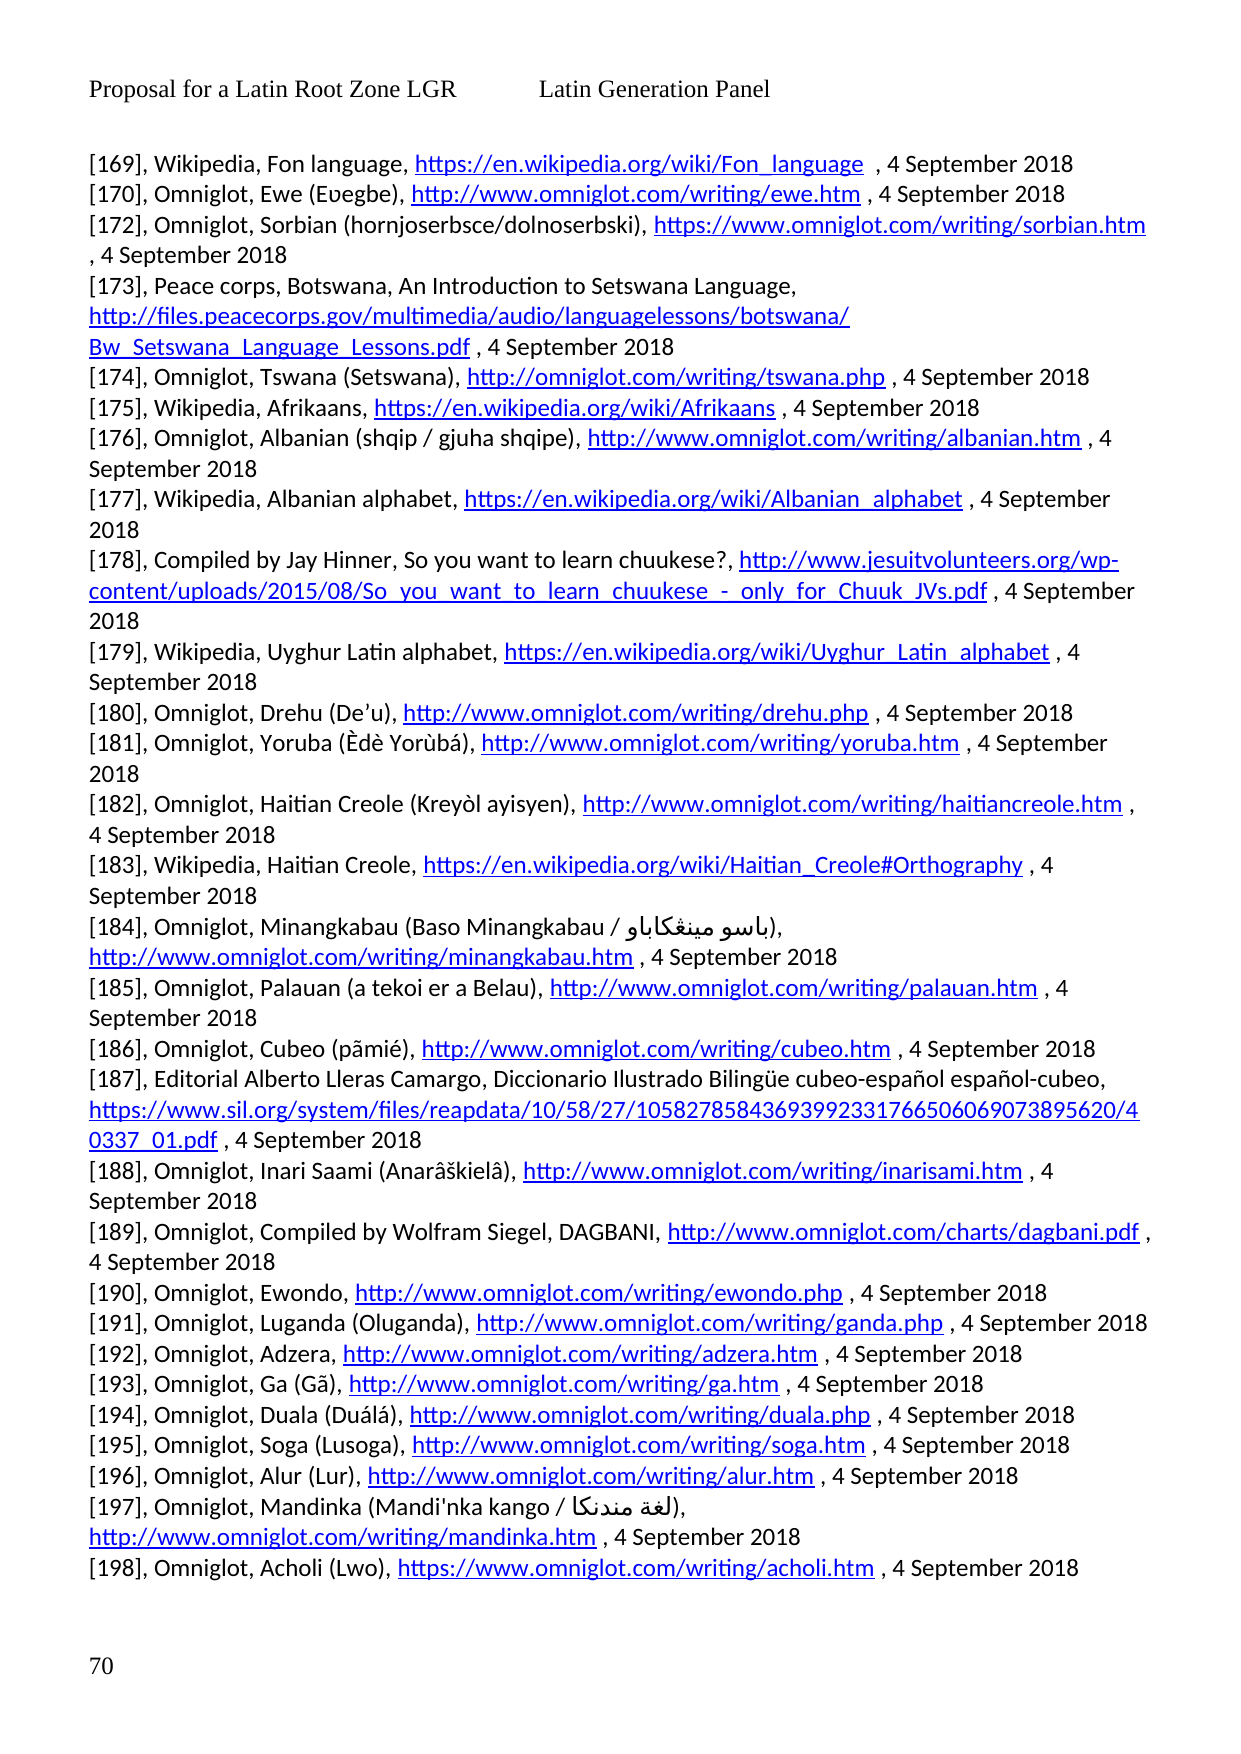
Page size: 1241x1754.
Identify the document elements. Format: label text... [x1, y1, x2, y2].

text [187], Editorial Alberto Lleras Camargo, Diccionario Ilustrado Bilingüe cubeo-español español-cubeo, https://www.sil.org/system/files/reapdata/10/58/27/10582785843693992331766506069073895620/40337_01.pdf , 4 September 2018 [89, 1063, 1152, 1155]
text [174], Omniglot, Tswana (Setswana), http://omniglot.com/writing/tswana.php , 4 September 2018 [89, 361, 1152, 392]
text [172], Omniglot, Sorbian (hornjoserbsce/dolnoserbski), https://www.omniglot.com/writing/sorbian.htm , 4 September 2018 [89, 209, 1152, 270]
text [180], Omniglot, Drehu (Deʼu), http://www.omniglot.com/writing/drehu.php , 4 September 2018 [89, 697, 1152, 728]
text [173], Peace corps, Botswana, An Introduction to Setswana Language, http://files.peacecorps.gov/multimedia/audio/languagelessons/botswana/Bw_Setswana_Language_Lessons.pdf , 4 September 2018 [89, 270, 1152, 361]
text [176], Omniglot, Albanian (shqip / gjuha shqipe), http://www.omniglot.com/writing/albanian.htm , 4 September 2018 [89, 422, 1152, 483]
text [175], Wikipedia, Afrikaans, https://en.wikipedia.org/wiki/Afrikaans , 4 September 2018 [89, 392, 1152, 422]
text [197], Omniglot, Mandinka (Mandi'nka kango / لغة مندنكا), http://www.omniglot.com/writing/mandinka.htm , 4 September 2018 [89, 1491, 1152, 1552]
text [194], Omniglot, Duala (Duálá), http://www.omniglot.com/writing/duala.php , 4 September 2018 [89, 1399, 1152, 1429]
text [179], Wikipedia, Uyghur Latin alphabet, https://en.wikipedia.org/wiki/Uyghur_Latin_alphabet , 4 September 2018 [89, 636, 1152, 697]
text [191], Omniglot, Luganda (Oluganda), http://www.omniglot.com/writing/ganda.php , 4 September 2018 [89, 1307, 1152, 1338]
text [184], Omniglot, Minangkabau (Baso Minangkabau / باسو مينڠكاباو), http://www.omniglot.com/writing/minangkabau.htm , 4 September 2018 [89, 911, 1152, 972]
text [189], Omniglot, Compiled by Wolfram Siegel, DAGBANI, http://www.omniglot.com/charts/dagbani.pdf , 4 September 2018 [89, 1216, 1152, 1277]
text [188], Omniglot, Inari Saami (Anarâškielâ), http://www.omniglot.com/writing/inarisami.htm , 4 September 2018 [89, 1155, 1152, 1216]
text [193], Omniglot, Ga (Gã), http://www.omniglot.com/writing/ga.htm , 4 September 2018 [89, 1368, 1152, 1399]
text [169], Wikipedia, Fon language, https://en.wikipedia.org/wiki/Fon_language , 4 September 2018 [89, 148, 1152, 178]
text [181], Omniglot, Yoruba (Èdè Yorùbá), http://www.omniglot.com/writing/yoruba.htm , 4 September 2018 [89, 728, 1152, 789]
text [190], Omniglot, Ewondo, http://www.omniglot.com/writing/ewondo.php , 4 September 2018 [89, 1277, 1152, 1307]
text [183], Wikipedia, Haitian Creole, https://en.wikipedia.org/wiki/Haitian_Creole#Orthography , 4 September 2018 [89, 850, 1152, 911]
text [192], Omniglot, Adzera, http://www.omniglot.com/writing/adzera.htm , 4 September 2018 [89, 1338, 1152, 1368]
text [186], Omniglot, Cubeo (pãmié), http://www.omniglot.com/writing/cubeo.htm , 4 September 2018 [89, 1033, 1152, 1063]
text [196], Omniglot, Alur (Lur), http://www.omniglot.com/writing/alur.htm , 4 September 2018 [89, 1460, 1152, 1491]
text [195], Omniglot, Soga (Lusoga), http://www.omniglot.com/writing/soga.htm , 4 September 2018 [89, 1429, 1152, 1460]
text [185], Omniglot, Palauan (a tekoi er a Belau), http://www.omniglot.com/writing/palauan.htm , 4 September 2018 [89, 972, 1152, 1033]
text [177], Wikipedia, Albanian alphabet, https://en.wikipedia.org/wiki/Albanian_alphabet , 4 September 2018 [89, 483, 1152, 544]
text [198], Omniglot, Acholi (Lwo), https://www.omniglot.com/writing/acholi.htm , 4 September 2018 [89, 1552, 1152, 1582]
text [178], Compiled by Jay Hinner, So you want to learn chuukese?, http://www.jesuitvolunteers.org/wp-content/uploads/2015/08/So_you_want_to_learn_chuukese_-_only_for_Chuuk_JVs.pdf , 4 September 2018 [89, 544, 1152, 636]
text [170], Omniglot, Ewe (Eʋegbe), http://www.omniglot.com/writing/ewe.htm , 4 September 2018 [89, 178, 1152, 209]
text [182], Omniglot, Haitian Creole (Kreyòl ayisyen), http://www.omniglot.com/writing/haitiancreole.htm , 4 September 2018 [89, 789, 1152, 850]
